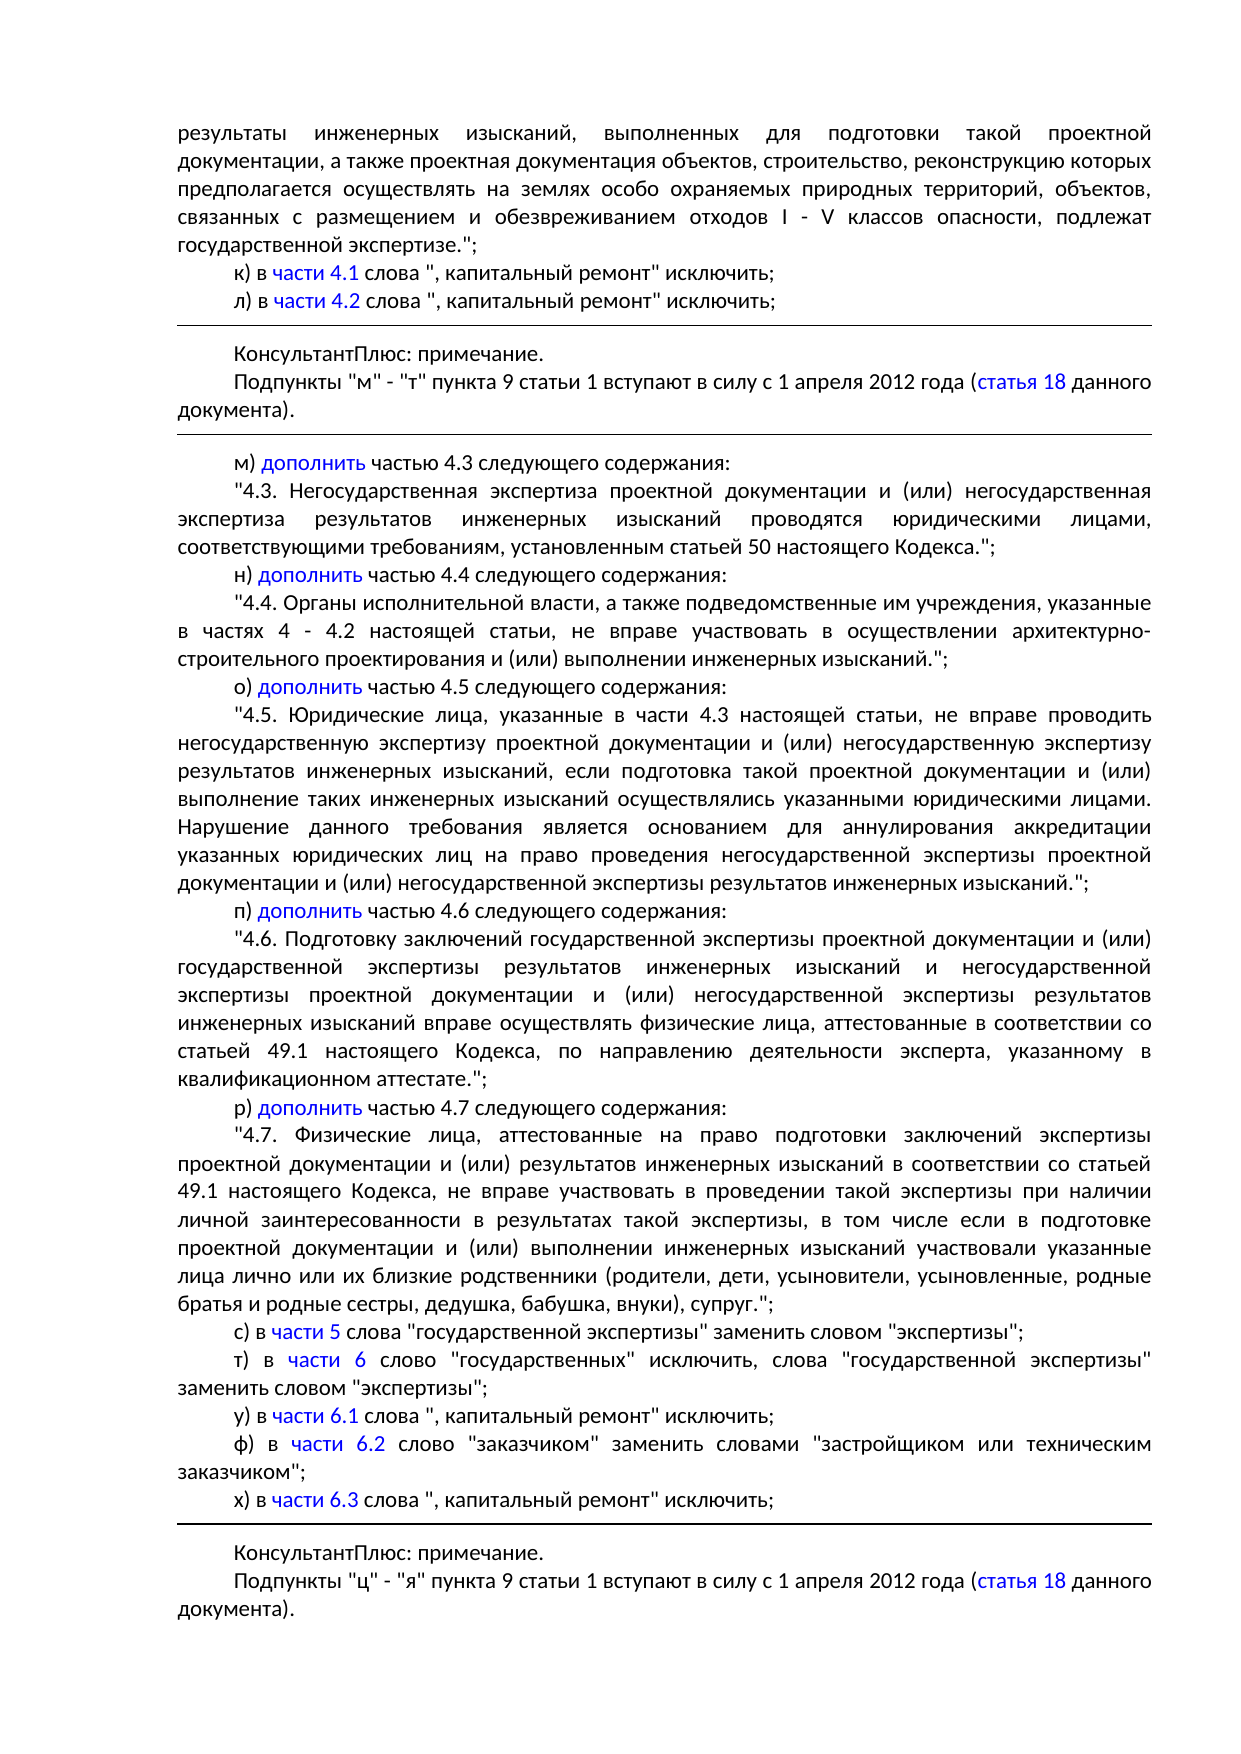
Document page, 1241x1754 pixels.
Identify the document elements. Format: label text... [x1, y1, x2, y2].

text н) дополнить частью 4.4 следующего содержания: [177, 560, 1152, 588]
text Подпункты "м" - "т" пункта 9 статьи 1 вступают в силу с 1 апреля 2012 года (статья 18 данного документа). [177, 367, 1152, 423]
text "4.7. Физические лица, аттестованные на право подготовки заключений экспертизы проектной документации и (или) результатов инженерных изысканий в соответствии со статьей 49.1 настоящего Кодекса, не вправе участвовать в проведении такой экспертизы при наличии личной заинтересованности в результатах такой экспертизы, в том числе если в подготовке проектной документации и (или) выполнении инженерных изысканий участвовали указанные лица лично или их близкие родственники (родители, дети, усыновители, усыновленные, родные братья и родные сестры, дедушка, бабушка, внуки), супруг."; [177, 1121, 1152, 1317]
text л) в части 4.2 слова ", капитальный ремонт" исключить; [177, 286, 1152, 314]
text "4.4. Органы исполнительной власти, а также подведомственные им учреждения, указанные в частях 4 - 4.2 настоящей статьи, не вправе участвовать в осуществлении архитектурно-строительного проектирования и (или) выполнении инженерных изысканий."; [177, 588, 1152, 672]
text т) в части 6 слово "государственных" исключить, слова "государственной экспертизы" заменить словом "экспертизы"; [177, 1345, 1152, 1401]
text м) дополнить частью 4.3 следующего содержания: [177, 448, 1152, 476]
text "4.3. Негосударственная экспертиза проектной документации и (или) негосударственная экспертиза результатов инженерных изысканий проводятся юридическими лицами, соответствующими требованиям, установленным статьей 50 настоящего Кодекса."; [177, 476, 1152, 560]
text "4.5. Юридические лица, указанные в части 4.3 настоящей статьи, не вправе проводить негосударственную экспертизу проектной документации и (или) негосударственную экспертизу результатов инженерных изысканий, если подготовка такой проектной документации и (или) выполнение таких инженерных изысканий осуществлялись указанными юридическими лицами. Нарушение данного требования является основанием для аннулирования аккредитации указанных юридических лиц на право проведения негосударственной экспертизы проектной документации и (или) негосударственной экспертизы результатов инженерных изысканий."; [177, 700, 1152, 896]
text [177, 118, 1152, 258]
text Подпункты "ц" - "я" пункта 9 статьи 1 вступают в силу с 1 апреля 2012 года (статья 18 данного документа). [177, 1566, 1152, 1622]
text п) дополнить частью 4.6 следующего содержания: [177, 896, 1152, 924]
text о) дополнить частью 4.5 следующего содержания: [177, 672, 1152, 700]
text КонсультантПлюс: примечание. [177, 1538, 1152, 1566]
text "4.6. Подготовку заключений государственной экспертизы проектной документации и (или) государственной экспертизы результатов инженерных изысканий и негосударственной экспертизы проектной документации и (или) негосударственной экспертизы результатов инженерных изысканий вправе осуществлять физические лица, аттестованные в соответствии со статьей 49.1 настоящего Кодекса, по направлению деятельности эксперта, указанному в квалификационном аттестате."; [177, 924, 1152, 1093]
text х) в части 6.3 слова ", капитальный ремонт" исключить; [177, 1485, 1152, 1513]
text с) в части 5 слова "государственной экспертизы" заменить словом "экспертизы"; [177, 1317, 1152, 1345]
text р) дополнить частью 4.7 следующего содержания: [177, 1093, 1152, 1121]
text ф) в части 6.2 слово "заказчиком" заменить словами "застройщиком или техническим заказчиком"; [177, 1429, 1152, 1485]
text КонсультантПлюс: примечание. [177, 339, 1152, 367]
text у) в части 6.1 слова ", капитальный ремонт" исключить; [177, 1401, 1152, 1429]
text к) в части 4.1 слова ", капитальный ремонт" исключить; [177, 258, 1152, 286]
